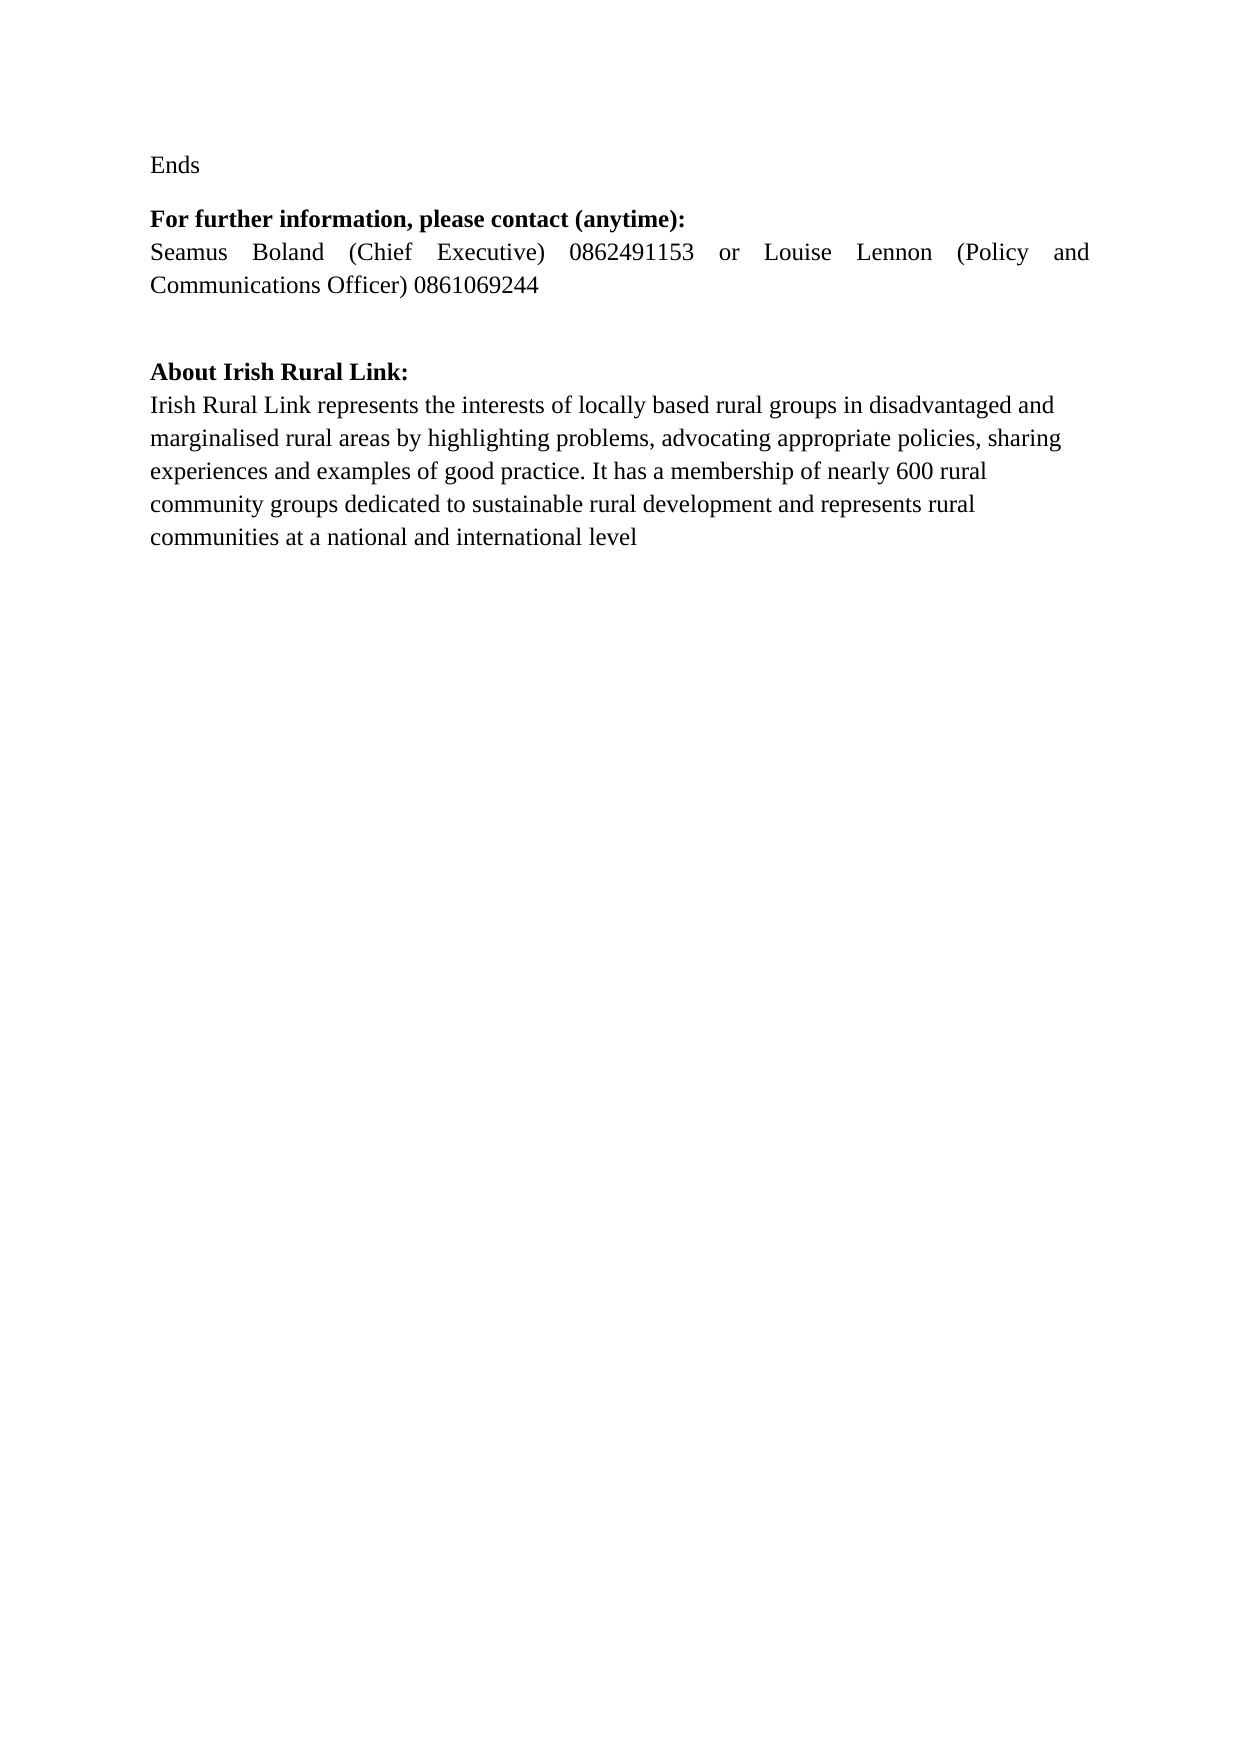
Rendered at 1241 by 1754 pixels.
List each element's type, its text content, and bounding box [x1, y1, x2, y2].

text For further information, please contact (anytime): [150, 204, 1090, 233]
text Ends [150, 150, 1090, 179]
text Seamus Boland (Chief Executive) 0862491153 or Louise Lennon (Policy and Communications Officer) 0861069244 [150, 237, 1090, 299]
text Irish Rural Link represents the interests of locally based rural groups in disadvantaged and marginalised rural areas by highlighting problems, advocating appropriate policies, sharing experiences and examples of good practice. It has a membership of nearly 600 rural community groups dedicated to sustainable rural development and represents rural communities at a national and international level [150, 390, 1090, 551]
text About Irish Rural Link: [150, 357, 1090, 386]
